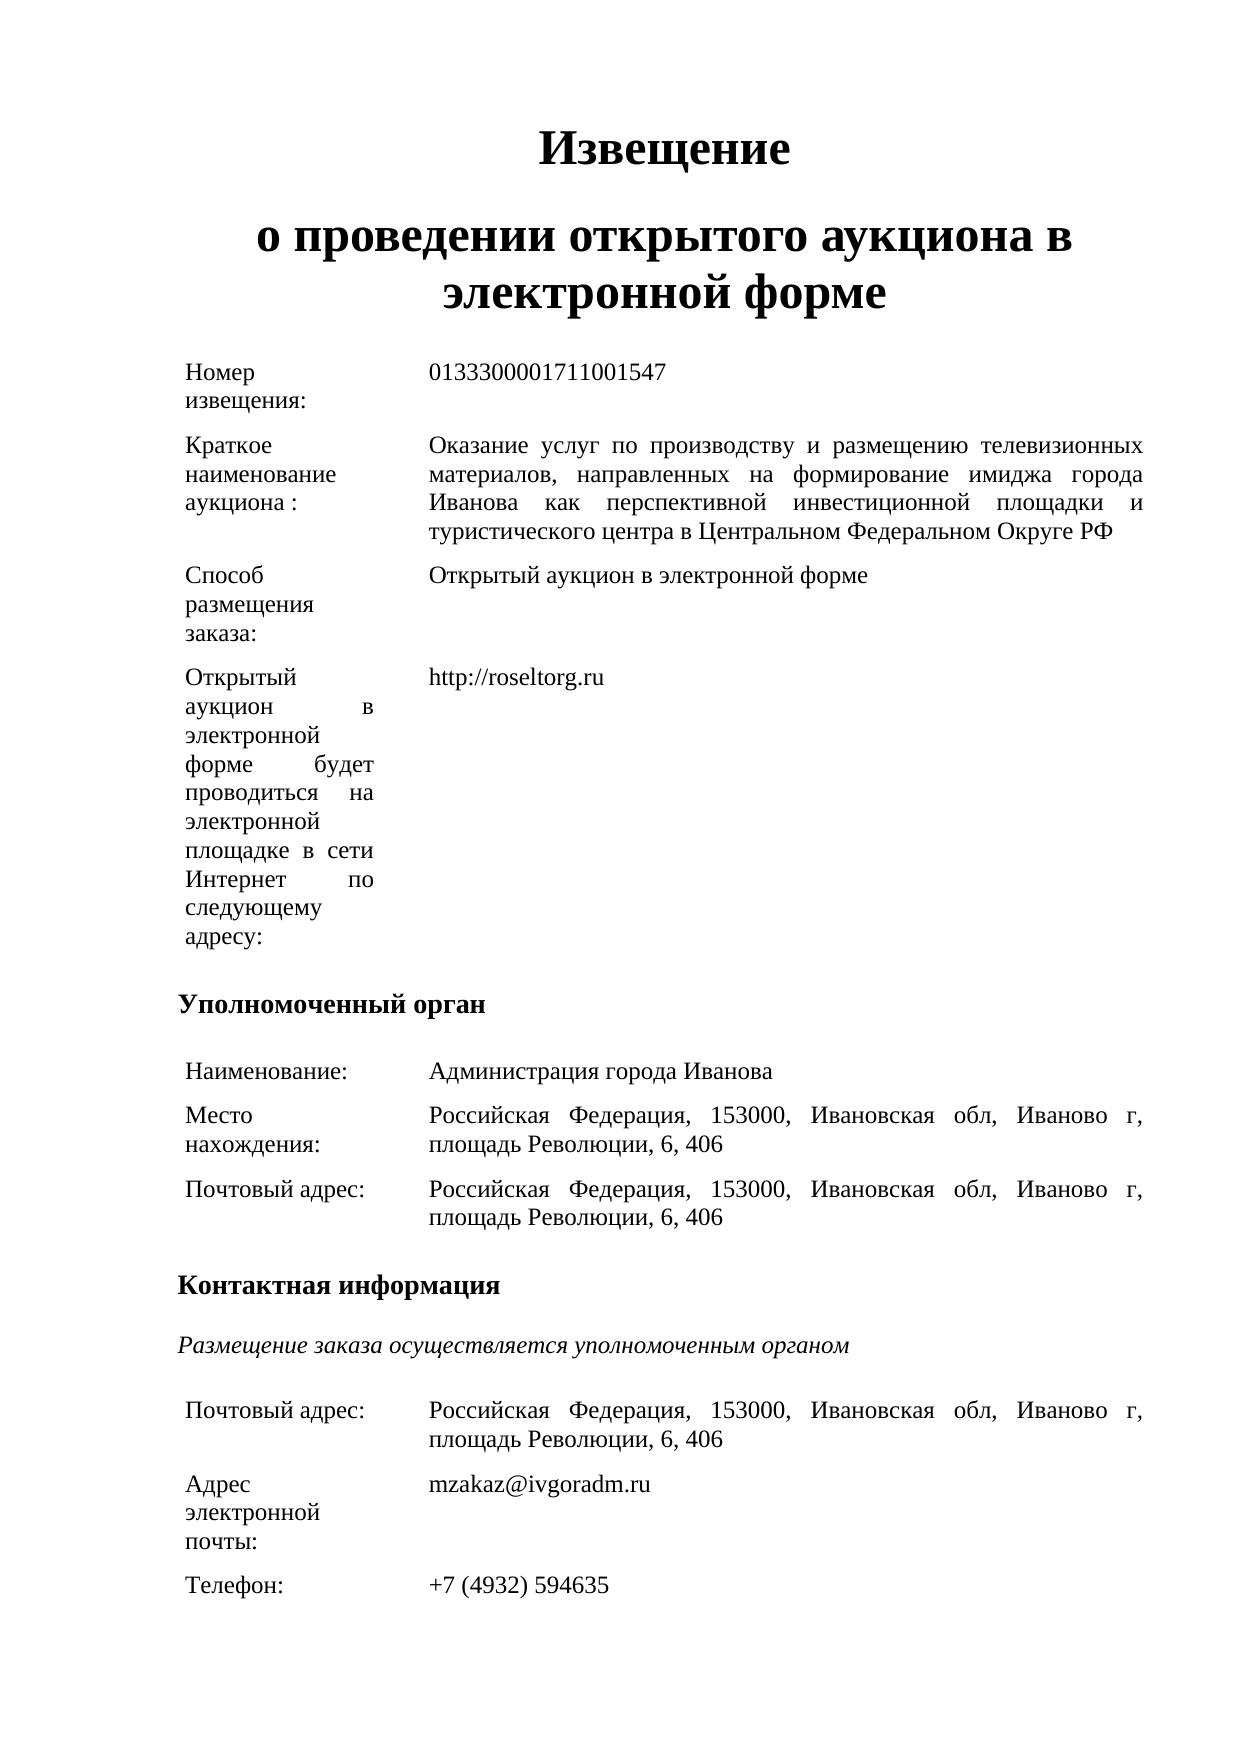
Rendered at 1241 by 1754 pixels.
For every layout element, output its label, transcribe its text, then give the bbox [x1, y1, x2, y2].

table_cell Место нахождения: [177, 1093, 421, 1166]
table_cell Почтовый адрес: [177, 1166, 421, 1239]
table_header 0133300001711001547 [421, 349, 1152, 422]
table_cell Оказание услуг по производству и размещению телевизионных материалов, направленных на формирование имиджа города Иванова как перспективной инвестиционной площадки и туристического центра в Центральном Федеральном Округе РФ [421, 422, 1152, 553]
table_header Администрация города Иванова [421, 1049, 1152, 1093]
table_header Наименование: [177, 1049, 421, 1093]
text Извещение [177, 118, 1152, 176]
table_cell Российская Федерация, 153000, Ивановская обл, Иваново г, площадь Революции, 6, 406 [421, 1166, 1152, 1239]
table_cell Краткое наименование аукциона : [177, 422, 421, 553]
table_cell Открытый аукцион в электронной форме будет проводиться на электронной площадке в сети Интернет по следующему адресу: [177, 655, 421, 958]
table_cell Российская Федерация, 153000, Ивановская обл, Иваново г, площадь Революции, 6, 406 [421, 1093, 1152, 1166]
table_header Российская Федерация, 153000, Ивановская обл, Иваново г, площадь Революции, 6, 406 [421, 1388, 1152, 1461]
table_cell Способ размещения заказа: [177, 553, 421, 654]
table_header Номер извещения: [177, 349, 421, 422]
table_cell +7 (4932) 594635 [421, 1563, 1152, 1607]
table_cell Телефон: [177, 1563, 421, 1607]
text Контактная информация [177, 1268, 1152, 1301]
table_cell http://roseltorg.ru [421, 655, 1152, 958]
text Размещение заказа осуществляется уполномоченным органом [177, 1330, 1152, 1358]
text Уполномоченный орган [177, 987, 1152, 1019]
table_cell Открытый аукцион в электронной форме [421, 553, 1152, 654]
table_header Почтовый адрес: [177, 1388, 421, 1461]
table_cell Адрес электронной почты: [177, 1461, 421, 1563]
text о проведении открытого аукциона в электронной форме [177, 205, 1152, 320]
table_cell mzakaz@ivgoradm.ru [421, 1461, 1152, 1563]
